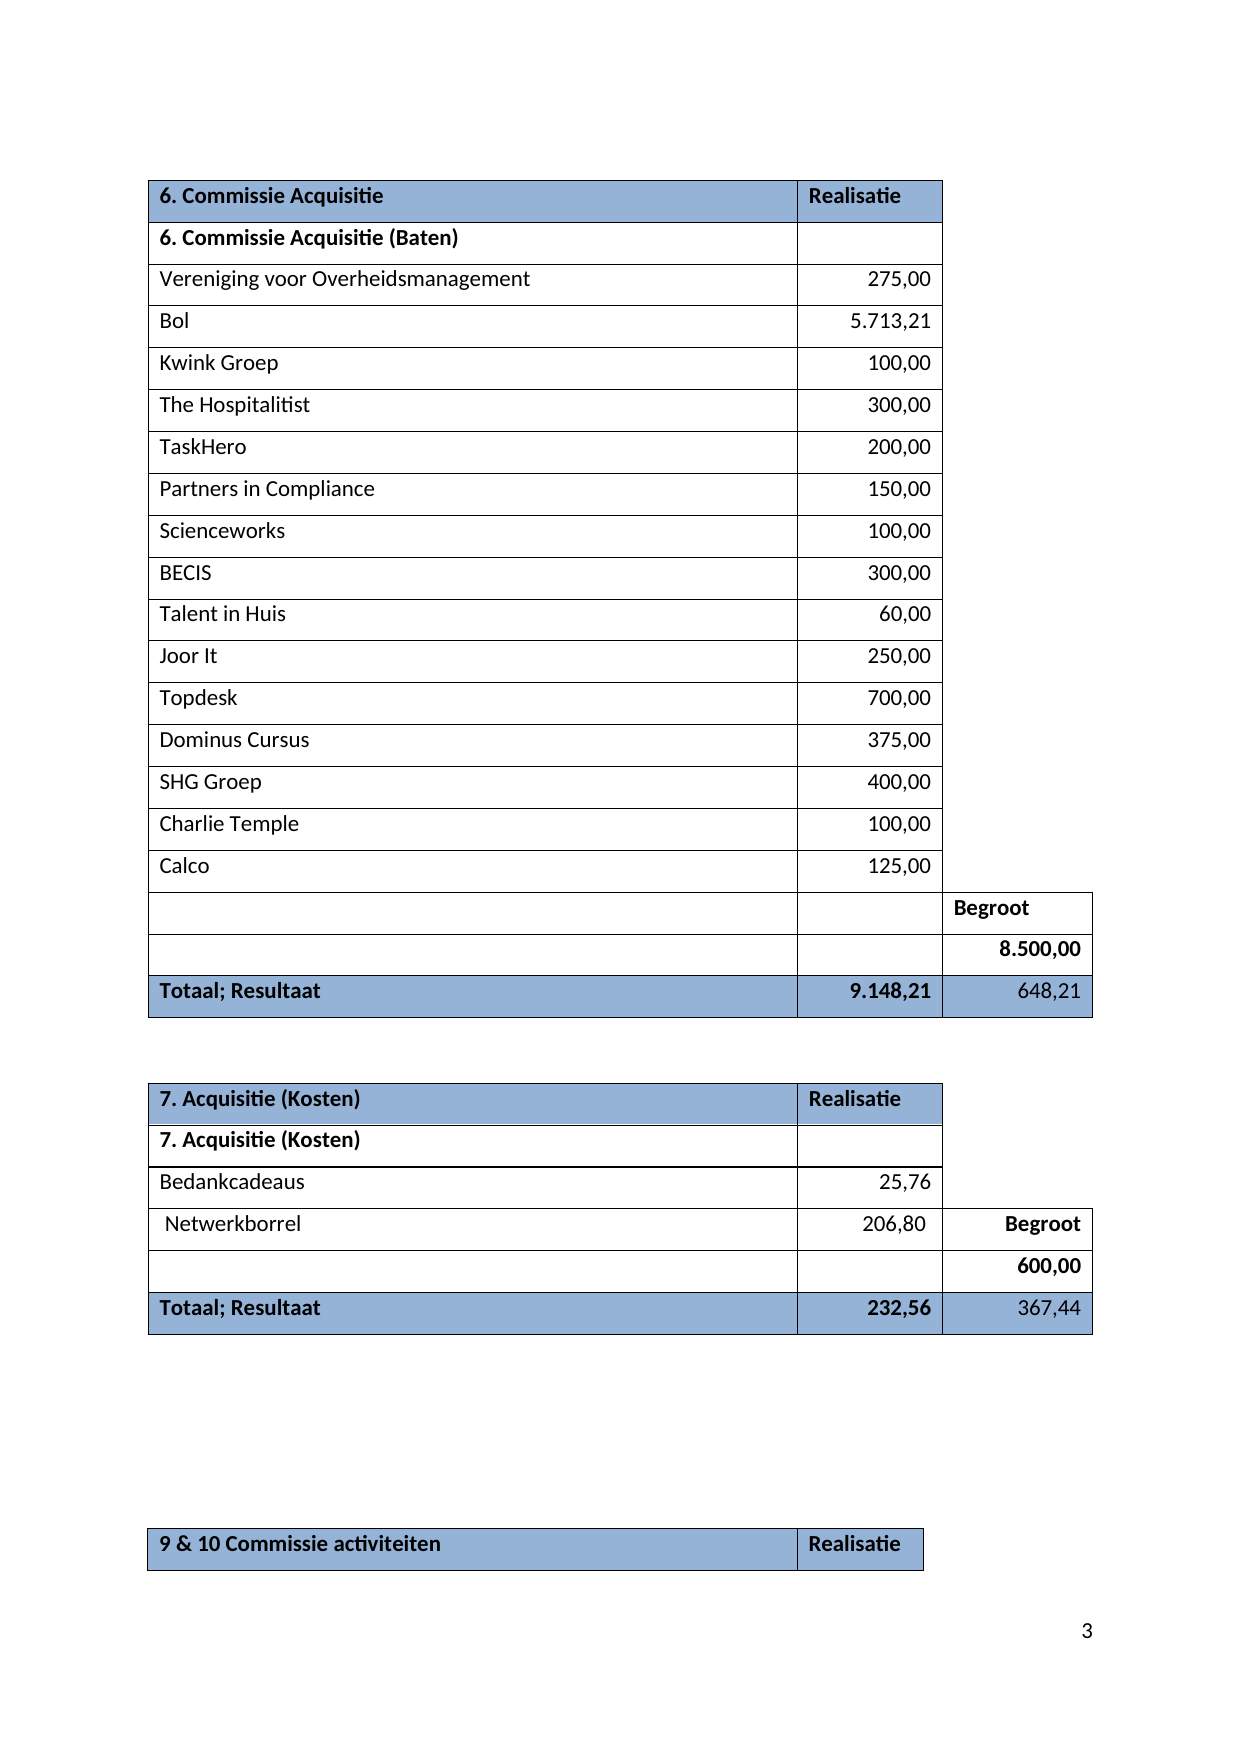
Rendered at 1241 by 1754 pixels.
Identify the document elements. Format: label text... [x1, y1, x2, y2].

table_cell Vereniging voor Overheidsmanagement [149, 265, 797, 305]
table_cell 400,00 [798, 767, 942, 808]
table_cell 60,00 [798, 600, 942, 640]
table_cell 7. Acquisitie (Kosten) [149, 1126, 797, 1166]
table_cell Totaal; Resultaat [149, 976, 797, 1017]
table_cell BECIS [149, 558, 797, 598]
table_cell The Hospitalitist [149, 390, 797, 431]
table_header 7. Acquisitie (Kosten) [149, 1084, 797, 1124]
table_cell SHG Groep [149, 767, 797, 808]
table_cell Charlie Temple [149, 809, 797, 850]
table_cell Scienceworks [149, 516, 797, 557]
table_cell 232,56 [798, 1293, 942, 1334]
table_cell [798, 893, 942, 933]
table_cell Dominus Cursus [149, 725, 797, 766]
table_cell 600,00 [943, 1251, 1092, 1292]
table_cell [149, 935, 797, 975]
table_header 6. Commissie Acquisitie [149, 181, 797, 222]
table_cell Calco [149, 851, 797, 892]
table_cell [798, 935, 942, 975]
table_cell Bol [149, 306, 797, 347]
table_cell [798, 1251, 942, 1292]
table_cell TaskHero [149, 432, 797, 473]
table_cell 300,00 [798, 390, 942, 431]
table_header Realisatie [798, 1084, 942, 1124]
table_cell Bedankcadeaus [149, 1168, 797, 1208]
table_cell Talent in Huis [149, 600, 797, 640]
table_cell 250,00 [798, 641, 942, 682]
table_cell Netwerkborrel [149, 1209, 797, 1250]
table_cell Begroot [943, 1209, 1092, 1250]
table_cell Totaal; Resultaat [149, 1293, 797, 1334]
table_cell Kwink Groep [149, 348, 797, 389]
table_cell 648,21 [943, 976, 1092, 1017]
table_cell 100,00 [798, 809, 942, 850]
table_cell 6. Commissie Acquisitie (Baten) [149, 223, 797, 263]
table_cell 375,00 [798, 725, 942, 766]
table_cell Topdesk [149, 683, 797, 724]
table_cell 275,00 [798, 265, 942, 305]
table_header 9 & 10 Commissie activiteiten [148, 1529, 797, 1570]
table_cell 367,44 [943, 1293, 1092, 1334]
table_cell 200,00 [798, 432, 942, 473]
table_header Realisatie [798, 1529, 923, 1570]
table_cell 150,00 [798, 474, 942, 515]
table_header Realisatie [798, 181, 942, 222]
table_cell [149, 893, 797, 933]
table_cell 125,00 [798, 851, 942, 892]
table_cell 25,76 [798, 1168, 942, 1208]
table_cell Joor It [149, 641, 797, 682]
table_cell 100,00 [798, 348, 942, 389]
table_cell Partners in Compliance [149, 474, 797, 515]
table_cell 100,00 [798, 516, 942, 557]
table_cell 206,80 [798, 1209, 942, 1250]
table_cell [149, 1251, 797, 1292]
table_cell [798, 223, 942, 263]
table_cell 9.148,21 [798, 976, 942, 1017]
table_cell 5.713,21 [798, 306, 942, 347]
table_cell 300,00 [798, 558, 942, 598]
table_cell [798, 1126, 942, 1166]
table_cell 8.500,00 [943, 935, 1092, 975]
table_cell 700,00 [798, 683, 942, 724]
table_cell Begroot [943, 893, 1092, 933]
